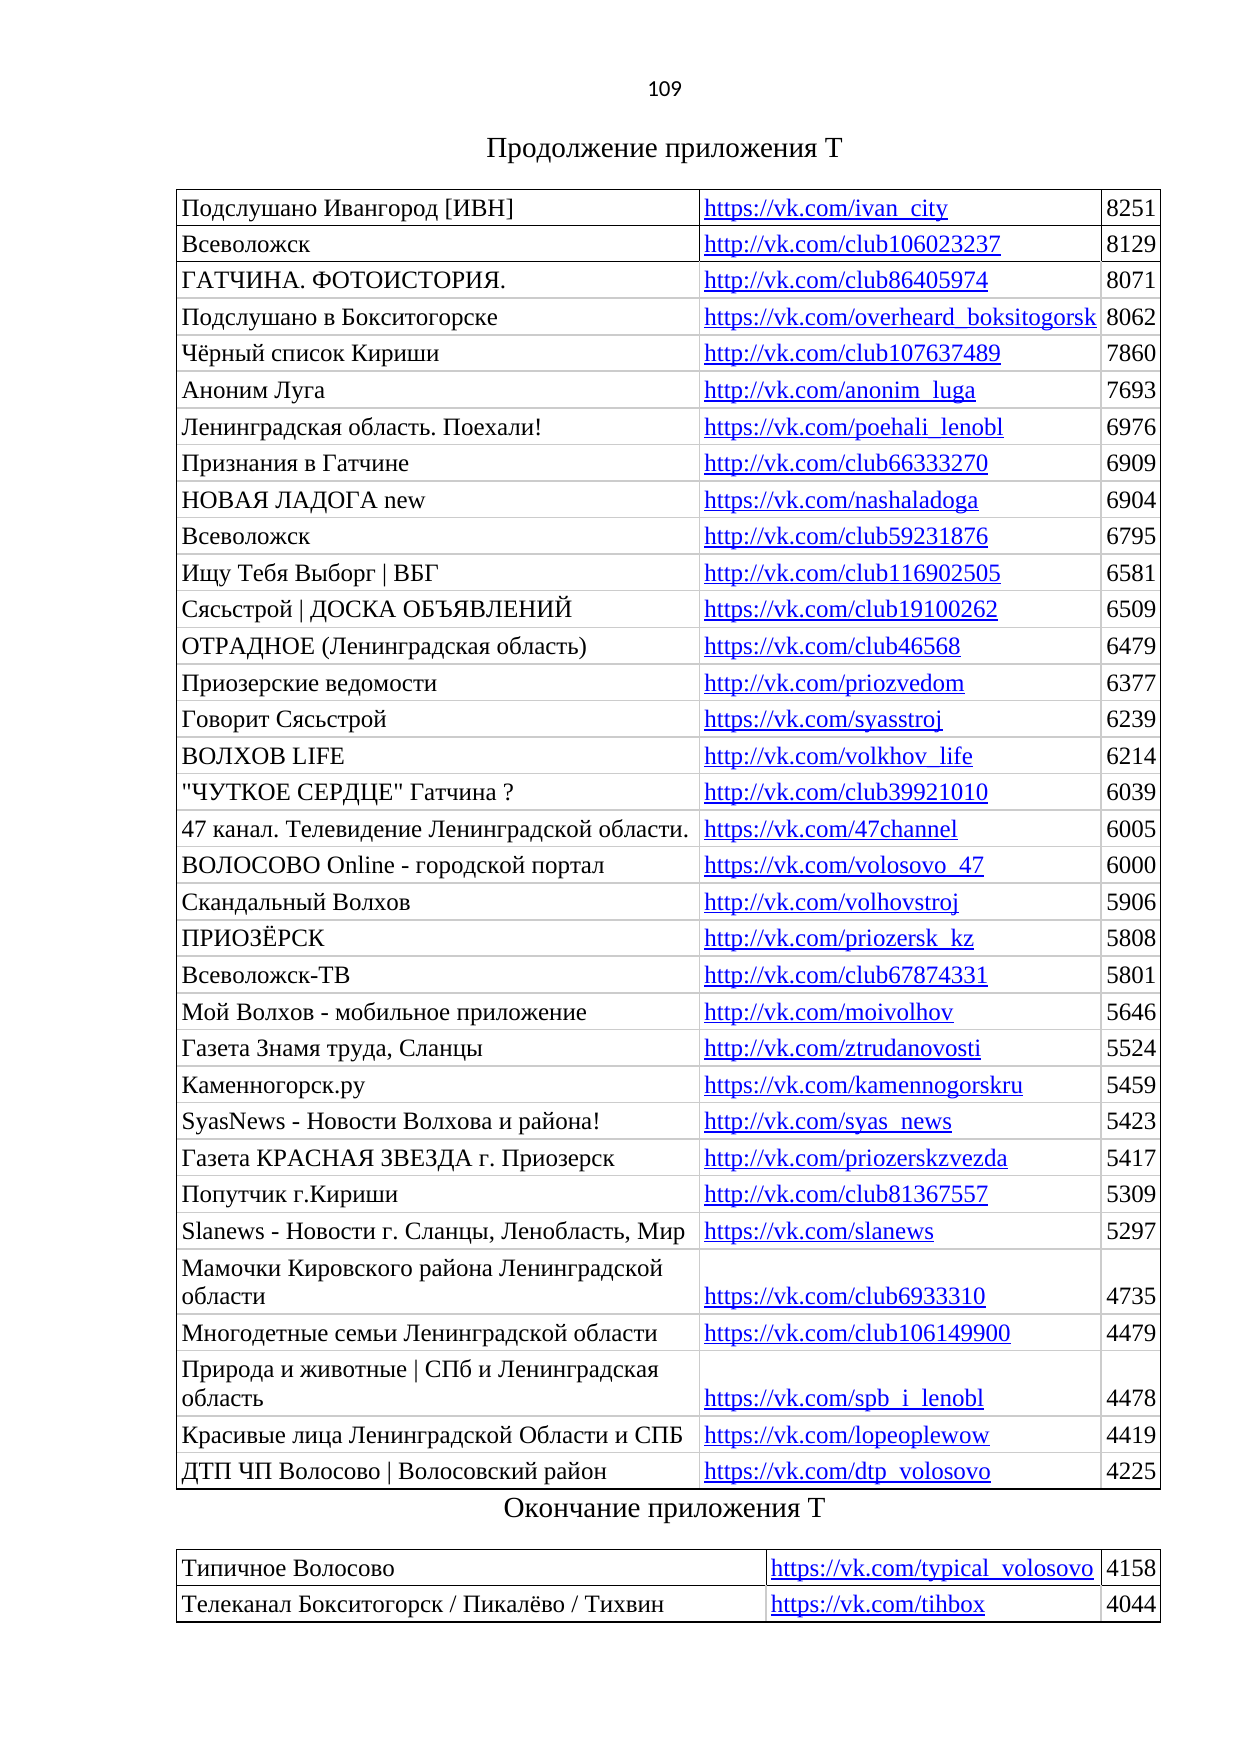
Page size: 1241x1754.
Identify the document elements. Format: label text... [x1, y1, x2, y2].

table_cell 7860 [1102, 336, 1160, 370]
table_cell 8129 [1102, 226, 1160, 261]
table_cell 5417 [1102, 1140, 1160, 1175]
text Окончание приложения Т [177, 1490, 1152, 1523]
table_cell 6479 [1102, 628, 1160, 663]
table_cell Каменногорск.ру [177, 1067, 699, 1102]
table_cell http://vk.com/club66333270 [700, 445, 1100, 480]
table_cell Приозерские ведомости [177, 665, 699, 699]
table_cell 7693 [1102, 372, 1160, 407]
table_cell 5423 [1102, 1103, 1160, 1138]
table_cell 8062 [1102, 299, 1160, 334]
table_cell https://vk.com/kamennogorskru [700, 1067, 1100, 1102]
table_cell https://vk.com/syasstroj [700, 701, 1100, 736]
table_cell Газета Знамя труда, Сланцы [177, 1030, 699, 1065]
table_cell Красивые лица Ленинградской Области и СПБ [177, 1417, 699, 1452]
table_cell 4419 [1102, 1417, 1160, 1452]
table_cell Газета КРАСНАЯ ЗВЕЗДА г. Приозерск [177, 1140, 699, 1175]
table_cell https://vk.com/club106149900 [700, 1315, 1100, 1350]
table_cell 4478 [1102, 1351, 1160, 1415]
table_cell https://vk.com/spb_i_lenobl [700, 1351, 1100, 1415]
table_cell "ЧУТКОЕ СЕРДЦЕ" Гатчина ? [177, 774, 699, 809]
table_cell 4044 [1102, 1586, 1160, 1621]
table_cell 5906 [1102, 884, 1160, 919]
table_cell Всеволожск-ТВ [177, 957, 699, 992]
text Продолжение приложения Т [177, 130, 1152, 163]
table_cell http://vk.com/ztrudanovosti [700, 1030, 1100, 1065]
table_cell 6239 [1102, 701, 1160, 736]
table_cell https://vk.com/nashaladoga [700, 482, 1100, 517]
table_cell https://vk.com/47channel [700, 811, 1100, 846]
table_header https://vk.com/typical_volosovo [767, 1550, 1101, 1585]
table_cell https://vk.com/volosovo_47 [700, 847, 1100, 882]
table_cell http://vk.com/club116902505 [700, 555, 1100, 590]
table_cell ВОЛХОВ LIFE [177, 738, 699, 773]
table_cell ДТП ЧП Волосово | Волосовский район [177, 1453, 699, 1488]
table_cell ВОЛОСОВО Оnline - городской портал [177, 847, 699, 882]
table_cell 5459 [1102, 1067, 1160, 1102]
table_cell 5297 [1102, 1213, 1160, 1248]
table_cell http://vk.com/volkhov_life [700, 738, 1100, 773]
table_cell Многодетные семьи Ленинградской области [177, 1315, 699, 1350]
table_cell https://vk.com/poehali_lenobl [700, 409, 1100, 443]
table_cell Признания в Гатчине [177, 445, 699, 480]
table_cell https://vk.com/tihbox [767, 1586, 1100, 1621]
table_cell Мой Волхов - мобильное приложение [177, 994, 699, 1028]
table_cell 4479 [1102, 1315, 1160, 1350]
table_cell Slanews - Новости г. Сланцы, Ленобласть, Мир [177, 1213, 699, 1248]
table_cell https://vk.com/overheard_boksitogorsk [700, 299, 1100, 334]
table_header Типичное Волосово [177, 1550, 766, 1585]
table_cell 5801 [1102, 957, 1160, 992]
table_cell Говорит Сясьстрой [177, 701, 699, 736]
table_cell 6005 [1102, 811, 1160, 846]
table_cell SyasNews - Новости Волхова и района! [177, 1103, 699, 1138]
table_cell Попутчик г.Кириши [177, 1176, 699, 1211]
table_cell Ищу Тебя Выборг | ВБГ [177, 555, 699, 590]
table_cell ПРИОЗЁРСК [177, 921, 699, 955]
table_cell 6795 [1102, 518, 1160, 553]
table_cell 4735 [1102, 1250, 1160, 1313]
table_cell http://vk.com/priozerskzvezda [700, 1140, 1100, 1175]
table_cell НОВАЯ ЛАДОГА new [177, 482, 699, 517]
table_cell 6909 [1102, 445, 1160, 480]
table_cell http://vk.com/club59231876 [700, 518, 1100, 553]
table_cell 6214 [1102, 738, 1160, 773]
table_cell 5808 [1102, 921, 1160, 955]
table_cell Телеканал Бокситогорск / Пикалёво / Тихвин [177, 1586, 765, 1621]
table_cell 47 канал. Телевидение Ленинградской области. [177, 811, 699, 846]
table_cell Мамочки Кировского района Ленинградской области [177, 1250, 699, 1313]
table_cell http://vk.com/syas_news [700, 1103, 1100, 1138]
table_cell 8071 [1102, 262, 1160, 297]
table_cell http://vk.com/club107637489 [700, 336, 1100, 370]
table_cell https://vk.com/dtp_volosovo [700, 1453, 1100, 1488]
table_cell 6976 [1102, 409, 1160, 443]
table_cell 5309 [1102, 1176, 1160, 1211]
table_cell Всеволожск [177, 518, 699, 553]
table_cell 6377 [1102, 665, 1160, 699]
table_cell ГАТЧИНА. ФОТОИСТОРИЯ. [177, 262, 699, 297]
table_cell 6000 [1102, 847, 1160, 882]
table_cell Подслушано в Бокситогорске [177, 299, 699, 334]
table_cell Сясьстрой | ДОСКА ОБЪЯВЛЕНИЙ [177, 591, 699, 626]
table_cell Всеволожск [177, 226, 699, 261]
table_cell ОТРАДНОЕ (Ленинградская область) [177, 628, 699, 663]
table_cell https://vk.com/club6933310 [700, 1250, 1100, 1313]
table_cell http://vk.com/club81367557 [700, 1176, 1100, 1211]
table_cell 6581 [1102, 555, 1160, 590]
table_cell 6904 [1102, 482, 1160, 517]
table_cell http://vk.com/anonim_luga [700, 372, 1100, 407]
table_cell http://vk.com/club106023237 [700, 226, 1101, 261]
table_cell https://vk.com/club19100262 [700, 591, 1100, 626]
table_header 4158 [1102, 1550, 1160, 1585]
table_cell http://vk.com/club39921010 [700, 774, 1100, 809]
table_header https://vk.com/ivan_city [700, 190, 1101, 225]
table_cell Аноним Луга [177, 372, 699, 407]
table_cell http://vk.com/club86405974 [700, 262, 1100, 297]
table_cell Природа и животные | СПб и Ленинградская область [177, 1351, 699, 1415]
table_cell Чёрный список Кириши [177, 336, 699, 370]
table_cell http://vk.com/moivolhov [700, 994, 1100, 1028]
table_header Подслушано Ивангород [ИВН] [177, 190, 699, 225]
table_cell https://vk.com/club46568 [700, 628, 1100, 663]
table_cell http://vk.com/club67874331 [700, 957, 1100, 992]
table_cell Ленинградская область. Поехали! [177, 409, 699, 443]
table_cell 5646 [1102, 994, 1160, 1028]
table_cell Скандальный Волхов [177, 884, 699, 919]
table_cell http://vk.com/volhovstroj [700, 884, 1100, 919]
table_header 8251 [1102, 190, 1160, 225]
table_cell 4225 [1102, 1453, 1160, 1488]
table_cell 5524 [1102, 1030, 1160, 1065]
table_cell https://vk.com/slanews [700, 1213, 1100, 1248]
table_cell https://vk.com/lopeoplewow [700, 1417, 1100, 1452]
table_cell 6509 [1102, 591, 1160, 626]
table_cell 6039 [1102, 774, 1160, 809]
table_cell http://vk.com/priozvedom [700, 665, 1100, 699]
table_cell http://vk.com/priozersk_kz [700, 921, 1100, 955]
